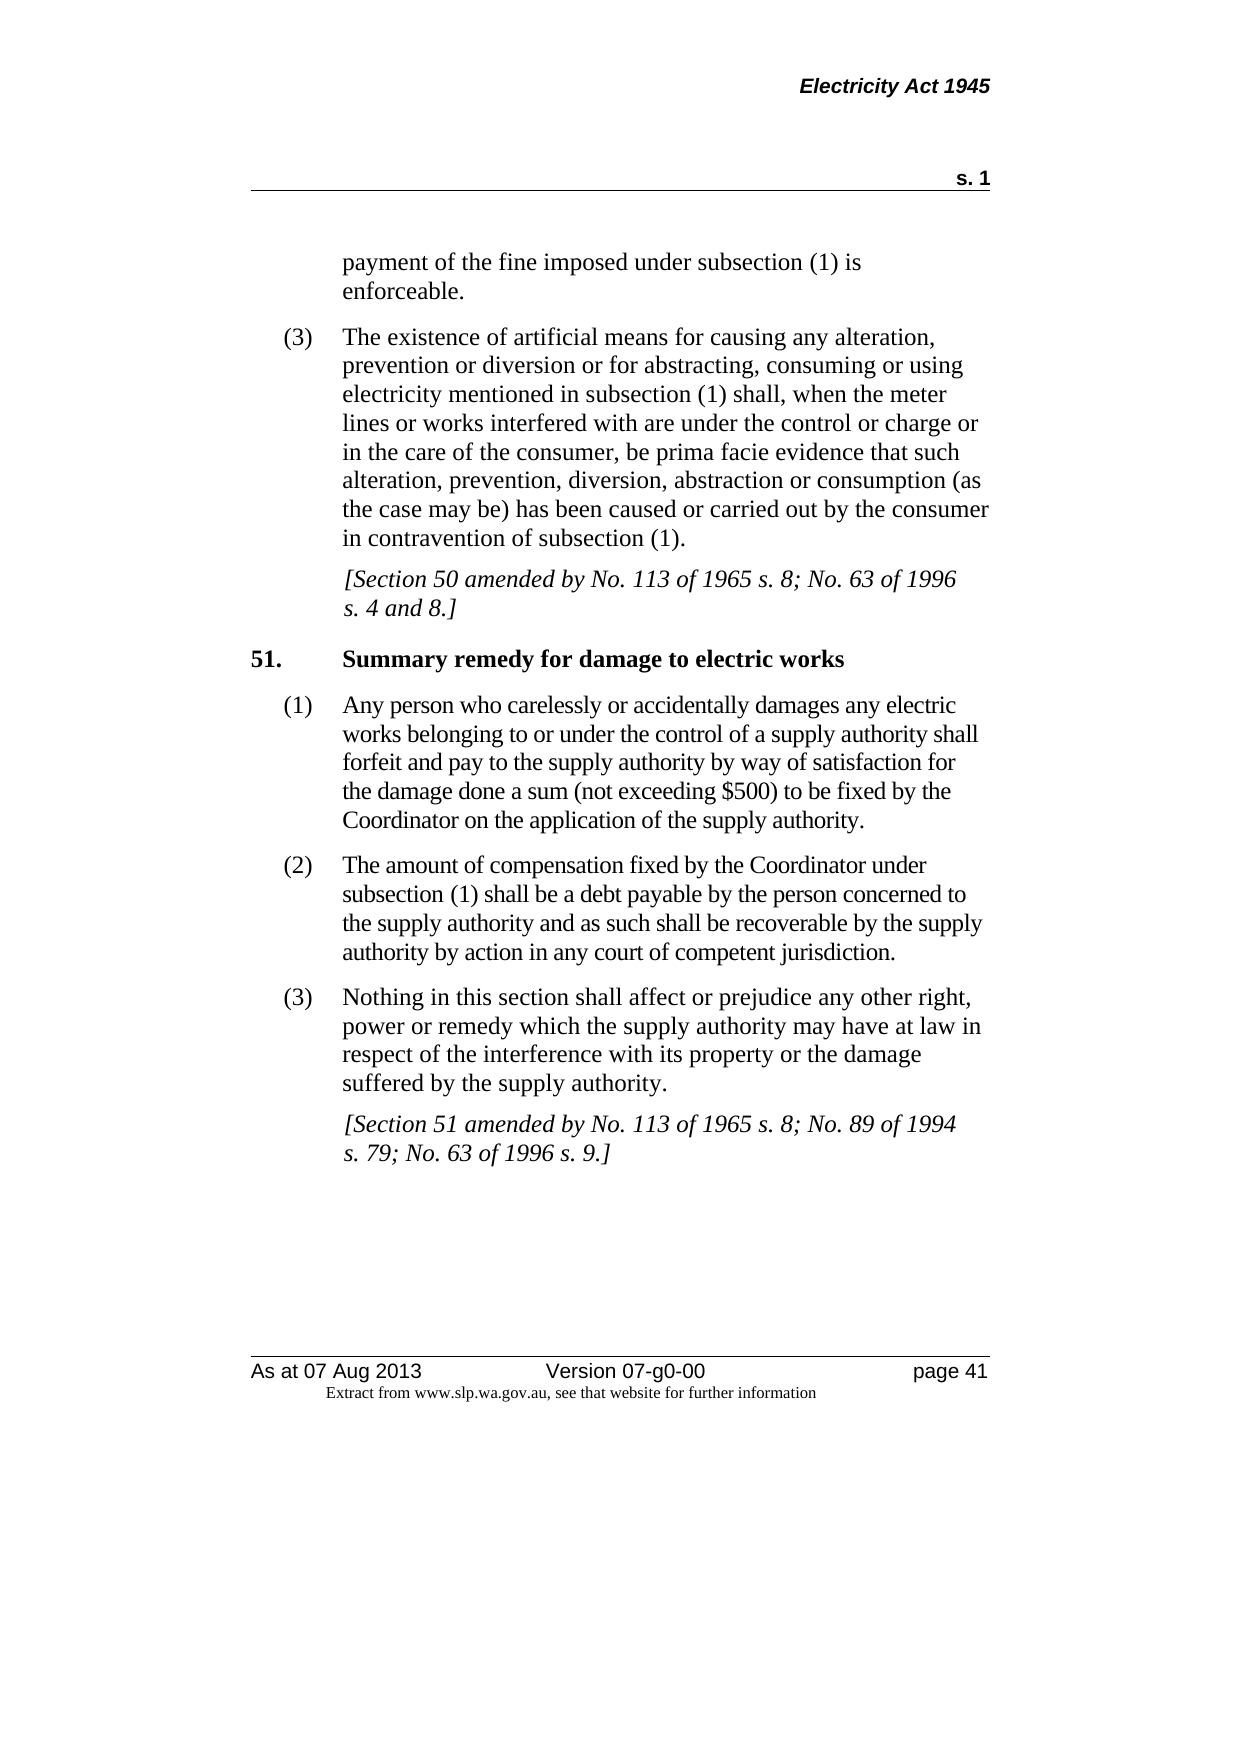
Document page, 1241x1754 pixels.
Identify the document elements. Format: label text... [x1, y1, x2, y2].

text (3) The existence of artificial means for causing any alteration, prevention or diversion or for abstracting, consuming or using electricity mentioned in subsection (1) shall, when the meter lines or works interfered with are under the control or charge or in the care of the consumer, be prima facie evidence that such alteration, prevention, diversion, abstraction or consumption (as the case may be) has been caused or carried out by the consumer in contravention of subsection (1). [251, 322, 990, 552]
subtitle 51. Summary remedy for damage to electric works [251, 644, 990, 673]
text (2) The amount of compensation fixed by the Coordinator under subsection (1) shall be a debt payable by the person concerned to the supply authority and as such shall be recoverable by the supply authority by action in any court of competent jurisdiction. [251, 850, 990, 965]
text [Section 50 amended by No. 113 of 1965 s. 8; No. 63 of 1996 s. 4 and 8.] [251, 564, 990, 622]
text [Section 51 amended by No. 113 of 1965 s. 8; No. 89 of 1994 s. 79; No. 63 of 1996 s. 9.] [251, 1109, 990, 1167]
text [251, 247, 990, 305]
text (3) Nothing in this section shall affect or prejudice any other right, power or remedy which the supply authority may have at law in respect of the interference with its property or the damage suffered by the supply authority. [251, 982, 990, 1097]
text (1) Any person who carelessly or accidentally damages any electric works belonging to or under the control of a supply authority shall forfeit and pay to the supply authority by way of satisfaction for the damage done a sum (not exceeding $500) to be fixed by the Coordinator on the application of the supply authority. [251, 690, 990, 834]
